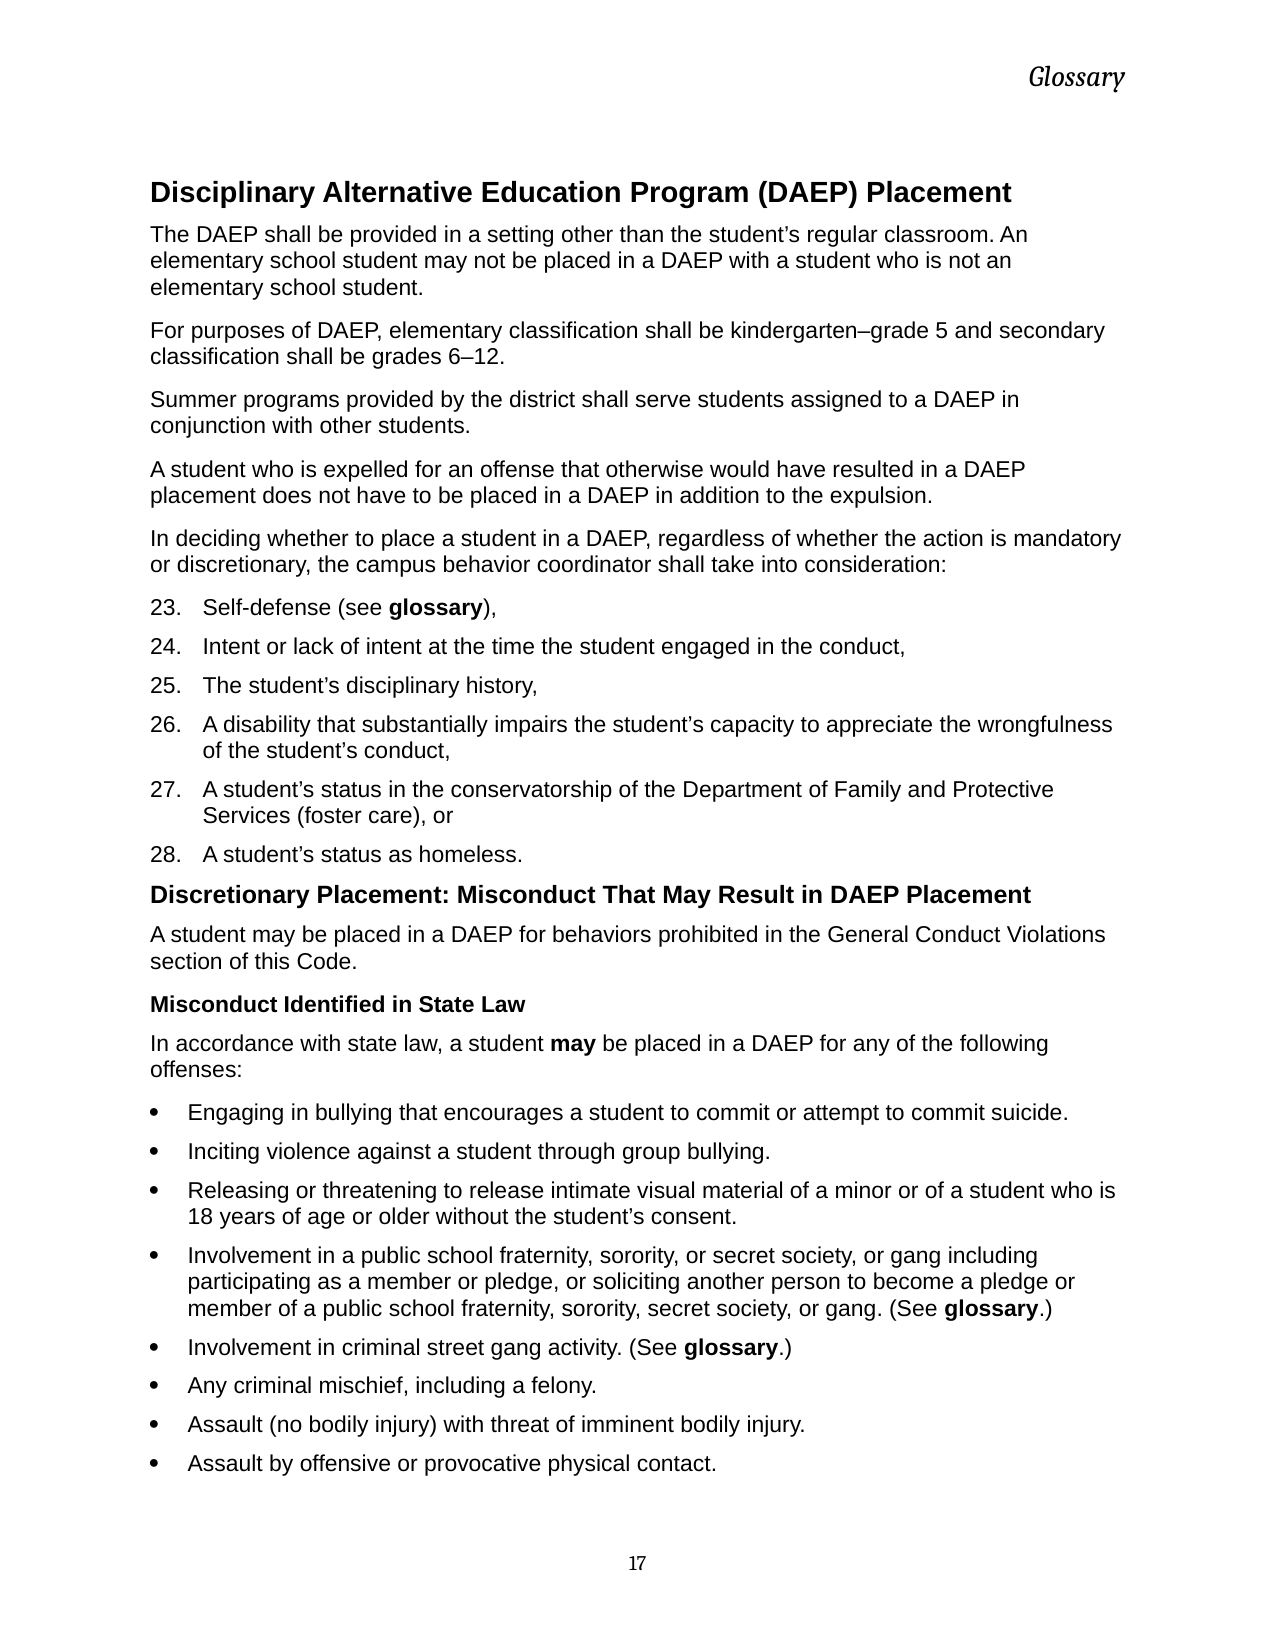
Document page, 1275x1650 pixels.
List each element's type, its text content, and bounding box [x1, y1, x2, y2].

subtitle Disciplinary Alternative Education Program (DAEP) Placement [150, 175, 1125, 208]
list Any criminal mischief, including a felony. [150, 1372, 1125, 1399]
list Self-defense (see glossary), [150, 594, 1125, 621]
text Summer programs provided by the district shall serve students assigned to a DAEP in conjunction with other students. [150, 386, 1125, 439]
list A student’s status in the conservatorship of the Department of Family and Protective Services (foster care), or [150, 776, 1125, 829]
text In deciding whether to place a student in a DAEP, regardless of whether the action is mandatory or discretionary, the campus behavior coordinator shall take into consideration: [150, 525, 1125, 578]
subtitle Discretionary Placement: Misconduct That May Result in DAEP Placement [150, 880, 1125, 909]
list The student’s disciplinary history, [150, 672, 1125, 698]
subtitle Misconduct Identified in State Law [150, 991, 1125, 1017]
list Releasing or threatening to release intimate visual material of a minor or of a student who is 18 years of age or older without the student’s consent. [150, 1177, 1125, 1229]
text The DAEP shall be provided in a setting other than the student’s regular classroom. An elementary school student may not be placed in a DAEP with a student who is not an elementary school student. [150, 221, 1125, 300]
text In accordance with state law, a student may be placed in a DAEP for any of the following offenses: [150, 1029, 1125, 1082]
list Involvement in criminal street gang activity. (See glossary.) [150, 1333, 1125, 1360]
list Intent or lack of intent at the time the student engaged in the conduct, [150, 633, 1125, 659]
list Involvement in a public school fraternity, sorority, or secret society, or gang including participating as a member or pledge, or soliciting another person to become a pledge or member of a public school fraternity, sorority, secret society, or gang. (See glossary.) [150, 1242, 1125, 1321]
text For purposes of DAEP, elementary classification shall be kindergarten–grade 5 and secondary classification shall be grades 6–12. [150, 317, 1125, 369]
list A student’s status as homeless. [150, 841, 1125, 868]
list Engaging in bullying that encourages a student to commit or attempt to commit suicide. [150, 1099, 1125, 1125]
list Inciting violence against a student through group bullying. [150, 1138, 1125, 1164]
list Assault by offensive or provocative physical contact. [150, 1450, 1125, 1476]
text A student may be placed in a DAEP for behaviors prohibited in the General Conduct Violations section of this Code. [150, 921, 1125, 974]
text A student who is expelled for an offense that otherwise would have resulted in a DAEP placement does not have to be placed in a DAEP in addition to the expulsion. [150, 456, 1125, 508]
list Assault (no bodily injury) with threat of imminent bodily injury. [150, 1411, 1125, 1437]
list A disability that substantially impairs the student’s capacity to appreciate the wrongfulness of the student’s conduct, [150, 711, 1125, 763]
